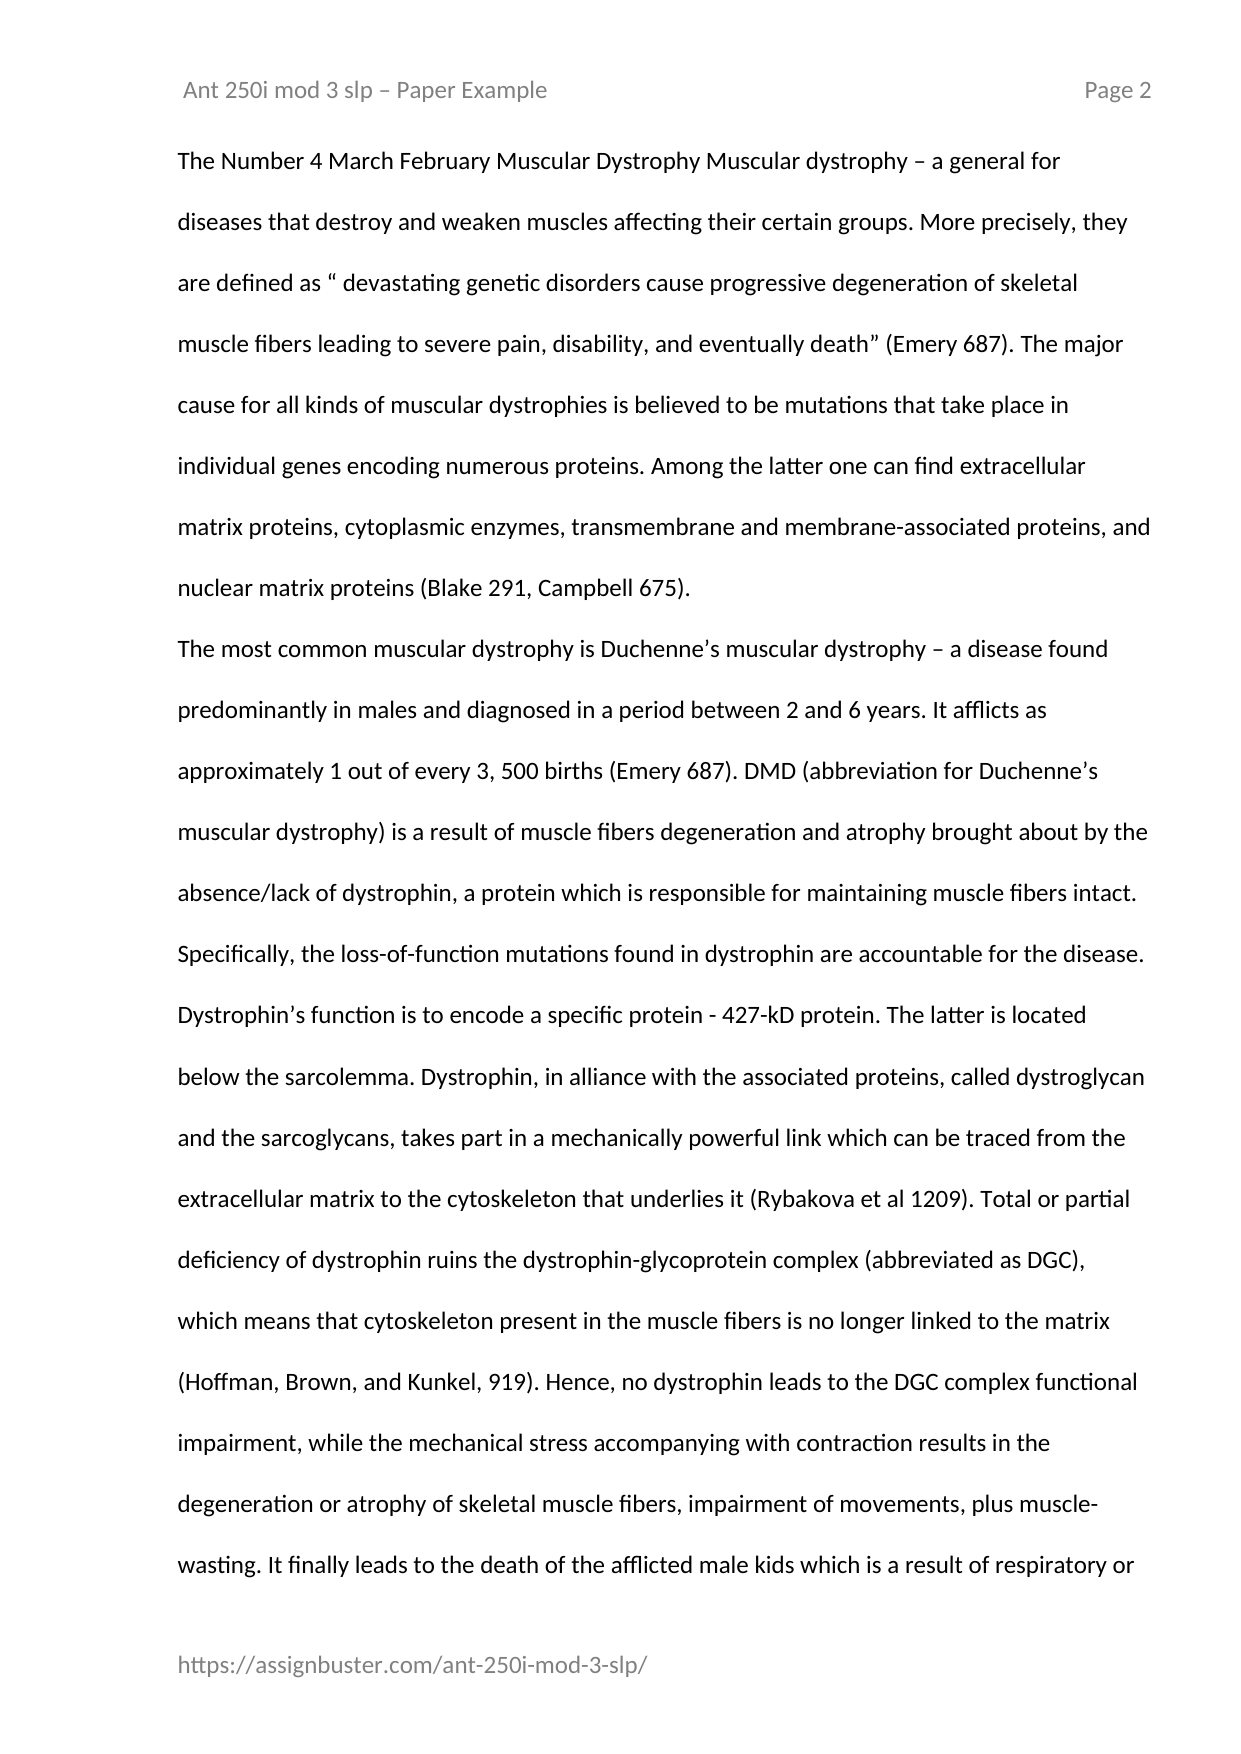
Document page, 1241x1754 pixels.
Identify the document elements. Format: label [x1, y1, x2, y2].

text [177, 145, 1152, 1579]
